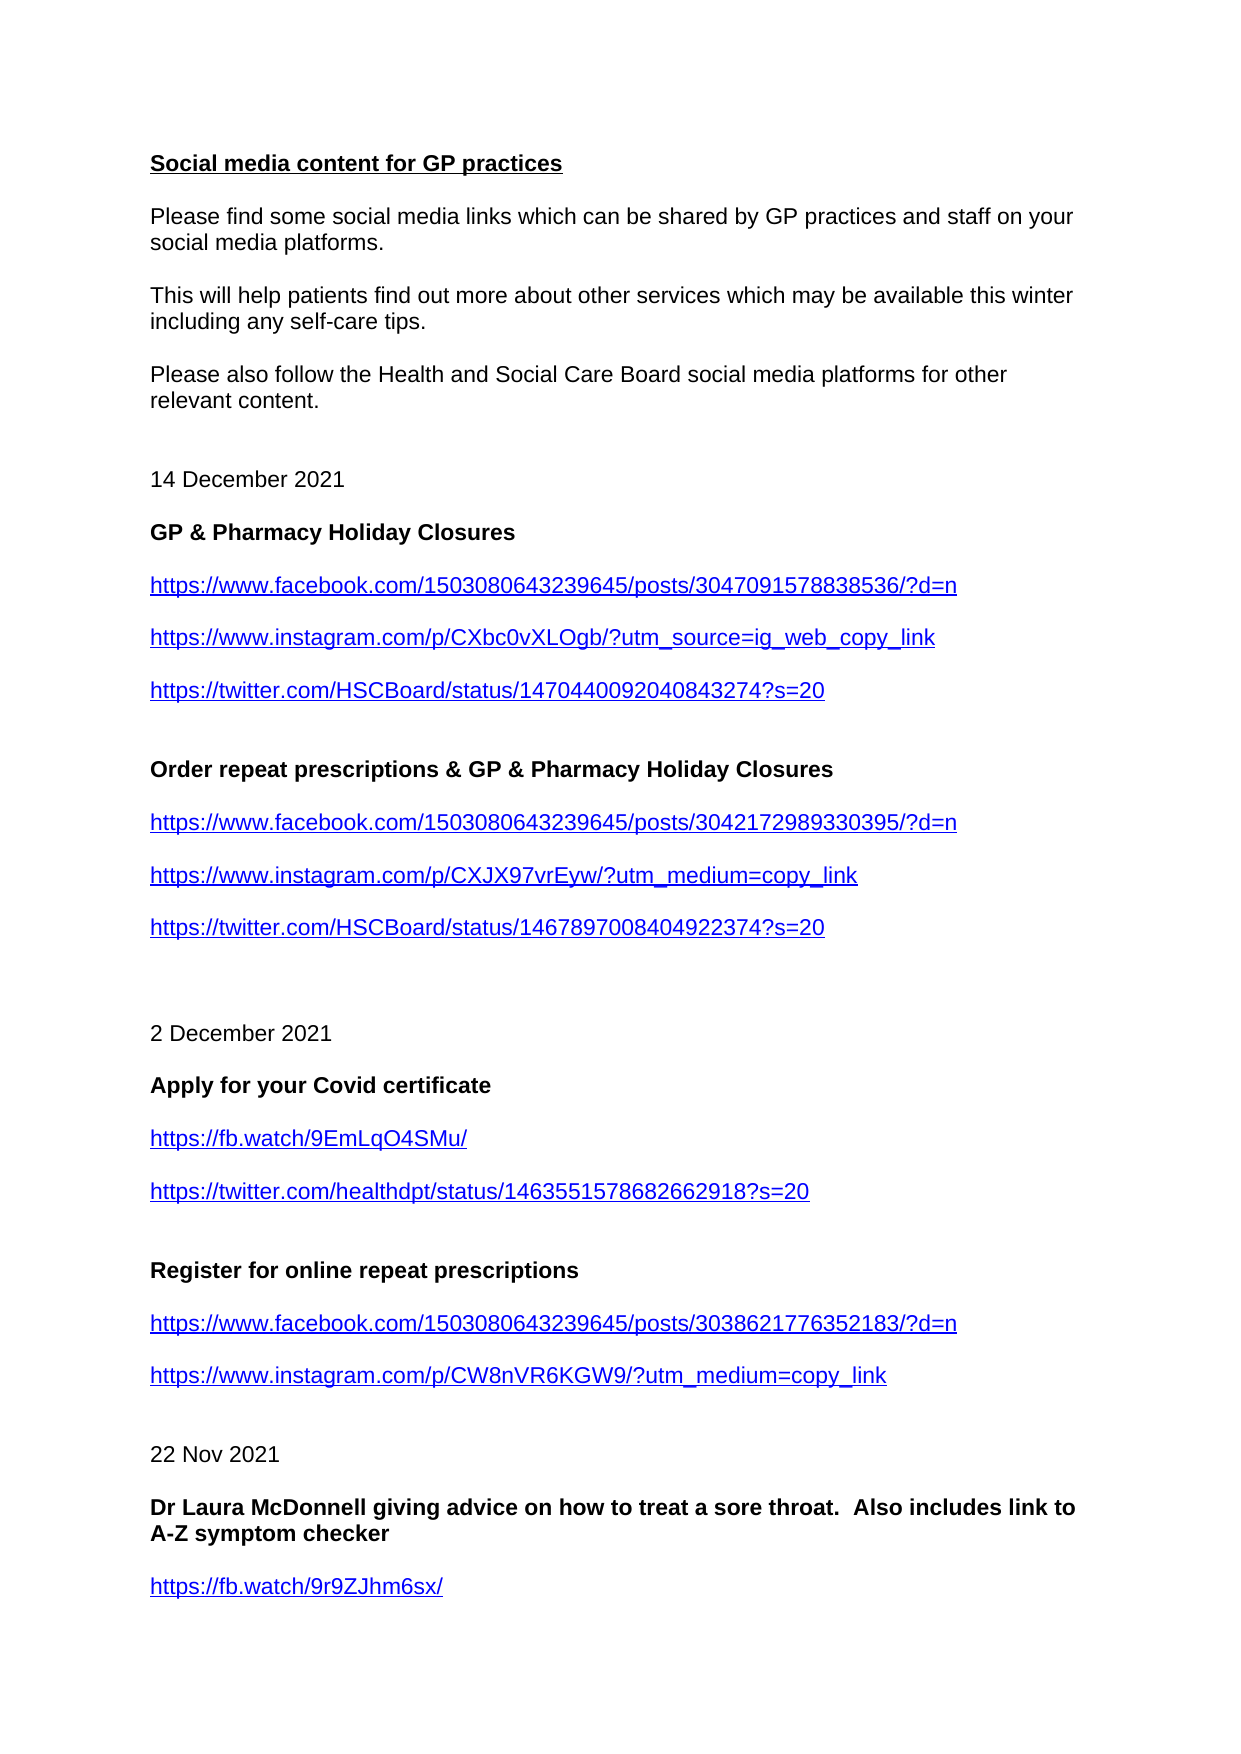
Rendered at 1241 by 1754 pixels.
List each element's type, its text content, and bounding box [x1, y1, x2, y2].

text https://twitter.com/HSCBoard/status/1470440092040843274?s=20 [150, 677, 1090, 703]
text Please find some social media links which can be shared by GP practices and staff on your social media platforms. [150, 203, 1090, 255]
text This will help patients find out more about other services which may be available this winter including any self-care tips. [150, 282, 1090, 334]
text https://www.facebook.com/1503080643239645/posts/3047091578838536/?d=n [150, 572, 1090, 598]
text https://www.instagram.com/p/CW8nVR6KGW9/?utm_medium=copy_link [150, 1362, 1090, 1389]
text https://www.facebook.com/1503080643239645/posts/3038621776352183/?d=n [150, 1309, 1090, 1336]
text GP & Pharmacy Holiday Closures [150, 519, 1090, 545]
text https://twitter.com/HSCBoard/status/1467897008404922374?s=20 [150, 914, 1090, 941]
text 2 December 2021 [150, 1020, 1090, 1046]
text Order repeat prescriptions & GP & Pharmacy Holiday Closures [150, 756, 1090, 782]
text https://www.facebook.com/1503080643239645/posts/3042172989330395/?d=n [150, 809, 1090, 835]
text Apply for your Covid certificate [150, 1072, 1090, 1099]
text https://fb.watch/9EmLqO4SMu/ [150, 1125, 1090, 1151]
text https://twitter.com/healthdpt/status/1463551578682662918?s=20 [150, 1178, 1090, 1204]
text Register for online repeat prescriptions [150, 1257, 1090, 1283]
text https://fb.watch/9r9ZJhm6sx/ [150, 1573, 1090, 1599]
text Please also follow the Health and Social Care Board social media platforms for other relevant content. [150, 361, 1090, 413]
text Social media content for GP practices [150, 150, 1090, 176]
text 22 Nov 2021 [150, 1441, 1090, 1468]
text Dr Laura McDonnell giving advice on how to treat a sore throat. Also includes link to A-Z symptom checker [150, 1494, 1090, 1547]
text https://www.instagram.com/p/CXJX97vrEyw/?utm_medium=copy_link [150, 862, 1090, 888]
text https://www.instagram.com/p/CXbc0vXLOgb/?utm_source=ig_web_copy_link [150, 624, 1090, 651]
text 14 December 2021 [150, 466, 1090, 493]
